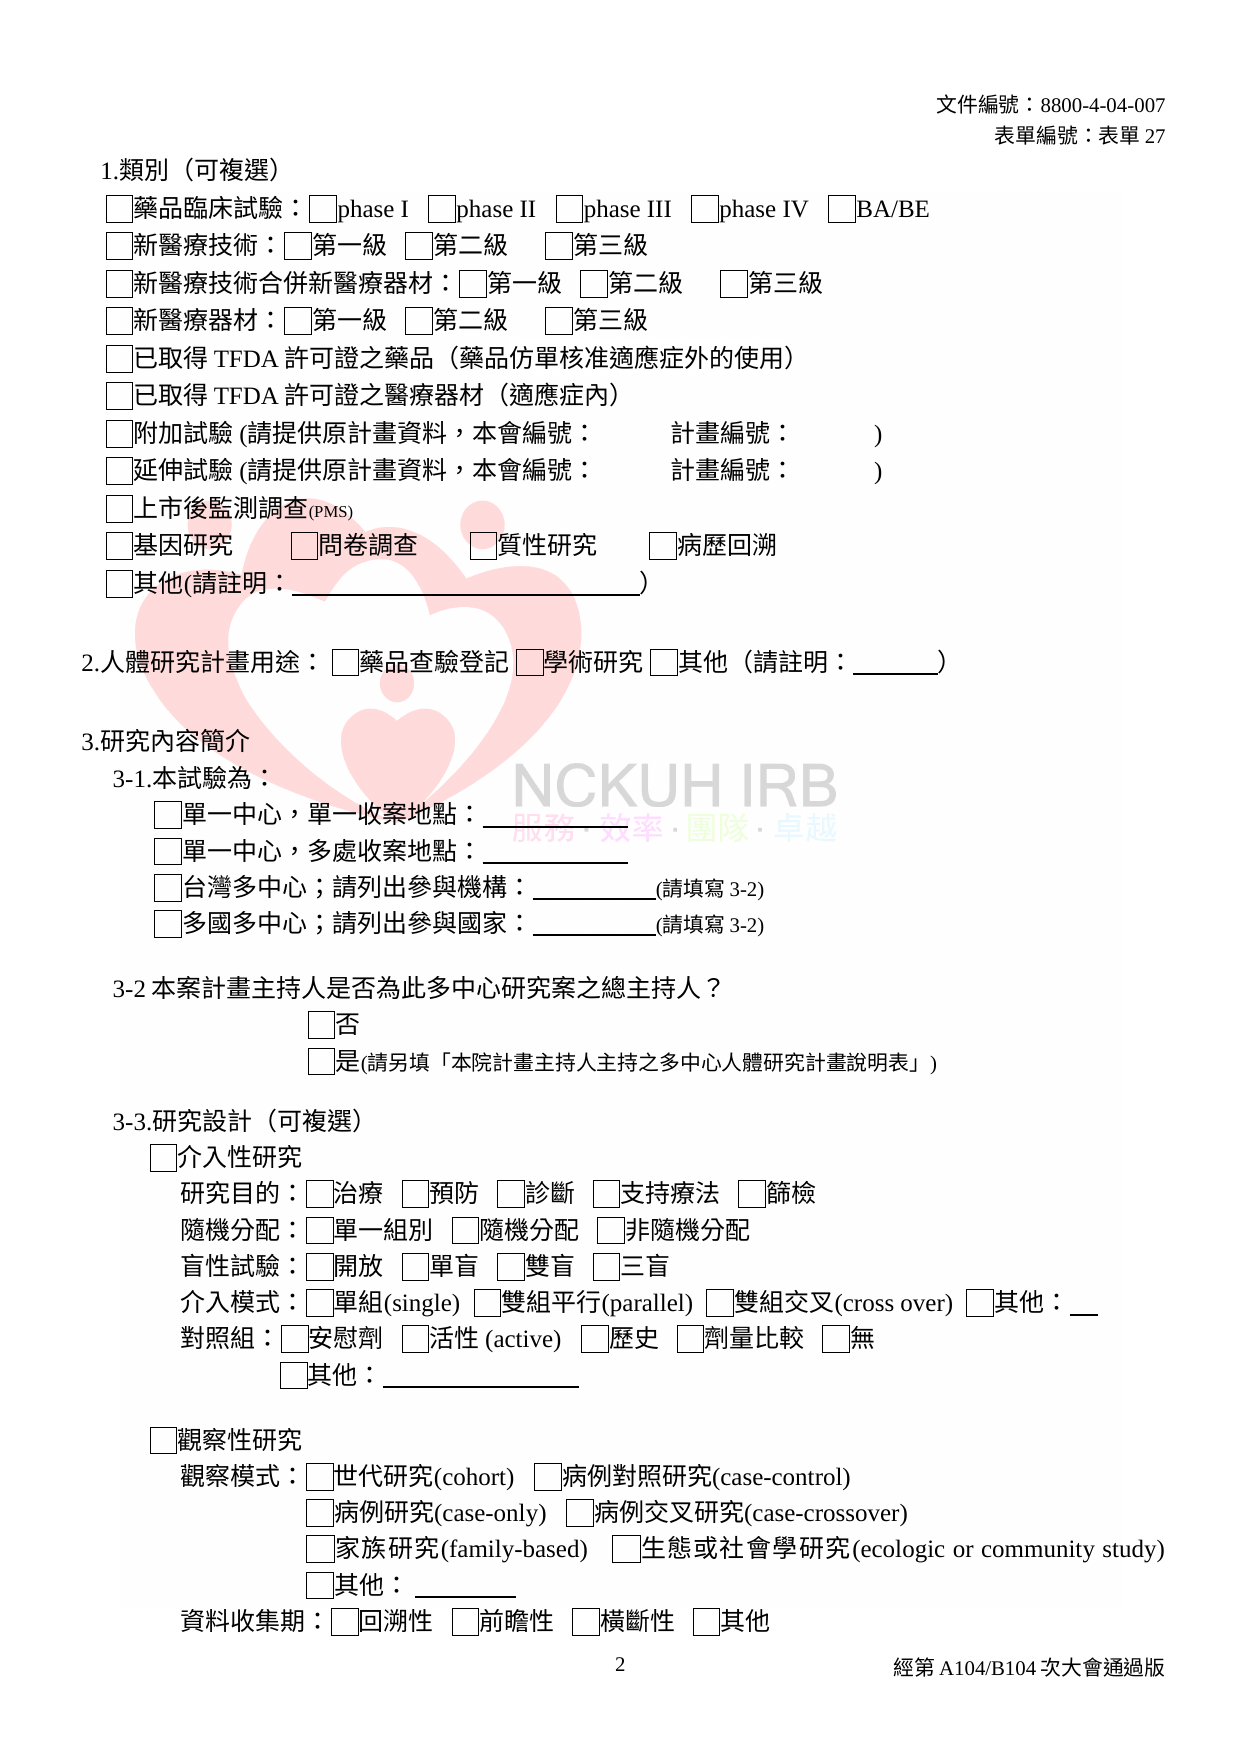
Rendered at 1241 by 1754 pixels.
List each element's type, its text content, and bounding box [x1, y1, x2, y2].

text 觀察性研究 [114, 1420, 1165, 1456]
text 單一中心，單一收案地點： [153, 795, 1165, 831]
text 3-1.本試驗為： [112, 758, 1165, 795]
text 介入性研究 [114, 1138, 1165, 1174]
text 是(請另填「本院計畫主持人主持之多中心人體研究計畫說明表」) [137, 1041, 1165, 1077]
text 已取得TFDA許可證之醫療器材（適應症內） [105, 375, 1159, 413]
text 基因研究 問卷調查 質性研究 病歷回溯 [105, 525, 1159, 563]
text 研究目的：治療 預防 診斷 支持療法 篩檢 [114, 1174, 1165, 1210]
text 2.人體研究計畫用途： 藥品查驗登記 學術研究 其他（請註明： ） [75, 638, 1159, 679]
text 資料收集期：回溯性 前瞻性 橫斷性 其他 [114, 1601, 1165, 1638]
text 盲性試驗：開放 單盲 雙盲 三盲 [114, 1246, 1165, 1283]
text 台灣多中心；請列出參與機構： (請填寫3-2) [153, 867, 1165, 903]
text 3-2本案計畫主持人是否為此多中心研究案之總主持人？ [112, 968, 1165, 1005]
text 觀察模式：世代研究(cohort) 病例對照研究(case-control) [180, 1456, 1165, 1493]
text 多國多中心；請列出參與國家： (請填寫3-2) [153, 903, 1165, 940]
text 新醫療技術合併新醫療器材：第一級 第二級 第三級 [105, 263, 1159, 300]
text 新醫療技術：第一級 第二級 第三級 [105, 225, 1159, 263]
text 對照組：安慰劑 活性 (active) 歷史 劑量比較 無 [114, 1319, 1165, 1355]
text 1.類別（可複選） [75, 150, 1165, 188]
text 延伸試驗 (請提供原計畫資料，本會編號： 計畫編號： ) [105, 450, 1159, 488]
text 隨機分配：單一組別 隨機分配 非隨機分配 [114, 1210, 1165, 1246]
text 否 [137, 1005, 1165, 1041]
text 其他(請註明： ） [105, 563, 1159, 600]
text 新醫療器材：第一級 第二級 第三級 [105, 300, 1159, 338]
text 其他： [89, 1355, 1165, 1391]
text 上市後監測調查(PMS) [105, 488, 1159, 525]
text 家族研究(family-based) 生態或社會學研究(ecologic or community study) 其他： [305, 1529, 1165, 1601]
text 3.研究內容簡介 [75, 721, 1165, 758]
text 已取得TFDA許可證之藥品（藥品仿單核准適應症外的使用） [105, 338, 1159, 375]
text 介入模式：單組(single) 雙組平行(parallel) 雙組交叉(cross over) 其他： [114, 1283, 1165, 1319]
text 單一中心，多處收案地點： [153, 831, 1165, 867]
text 病例研究(case-only) 病例交叉研究(case-crossover) [305, 1493, 1165, 1529]
text 附加試驗 (請提供原計畫資料，本會編號： 計畫編號： ) [105, 413, 1159, 450]
text 3-3.研究設計（可複選） [112, 1101, 1165, 1138]
text 藥品臨床試驗：phase I phase II phase III phase IV BA/BE [105, 188, 1159, 225]
